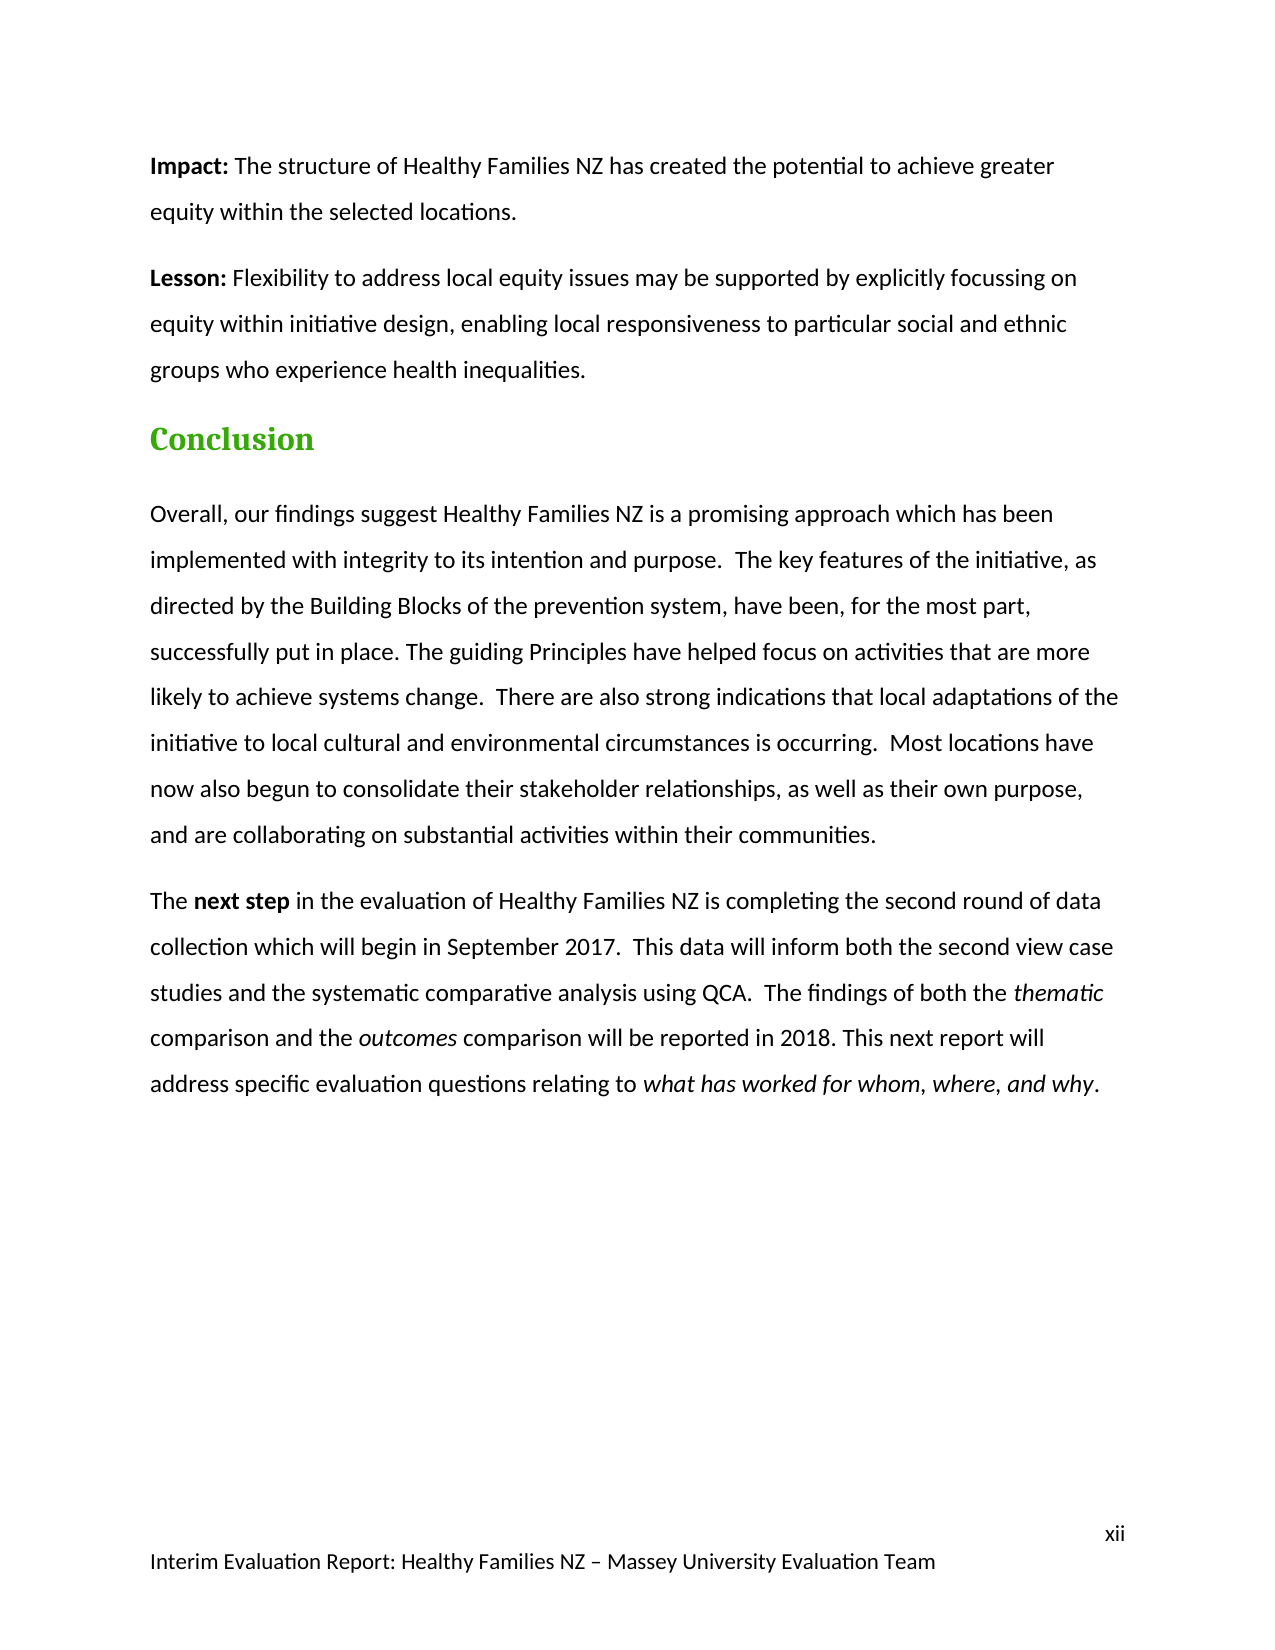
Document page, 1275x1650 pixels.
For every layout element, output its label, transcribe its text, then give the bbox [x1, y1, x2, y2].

text The next step in the evaluation of Healthy Families NZ is completing the second round of data collection which will begin in September 2017. This data will inform both the second view case studies and the systematic comparative analysis using QCA. The findings of both the thematic comparison and the outcomes comparison will be reported in 2018. This next report will address specific evaluation questions relating to what has worked for whom, where, and why. [150, 885, 1125, 1099]
text Overall, our findings suggest Healthy Families NZ is a promising approach which has been implemented with integrity to its intention and purpose. The key features of the initiative, as directed by the Building Blocks of the prevention system, have been, for the most part, successfully put in place. The guiding Principles have helped focus on activities that are more likely to achieve systems change. There are also strong indications that local adaptations of the initiative to local cultural and environmental circumstances is occurring. Most locations have now also begun to consolidate their stakeholder relationships, as well as their own purpose, and are collaborating on substantial activities within their communities. [150, 499, 1125, 849]
subtitle Conclusion [150, 420, 1125, 459]
text Impact: The structure of Healthy Families NZ has created the potential to achieve greater equity within the selected locations. [150, 150, 1125, 226]
text Lesson: Flexibility to address local equity issues may be supported by explicitly focussing on equity within initiative design, enabling local responsiveness to particular social and ethnic groups who experience health inequalities. [150, 262, 1125, 384]
